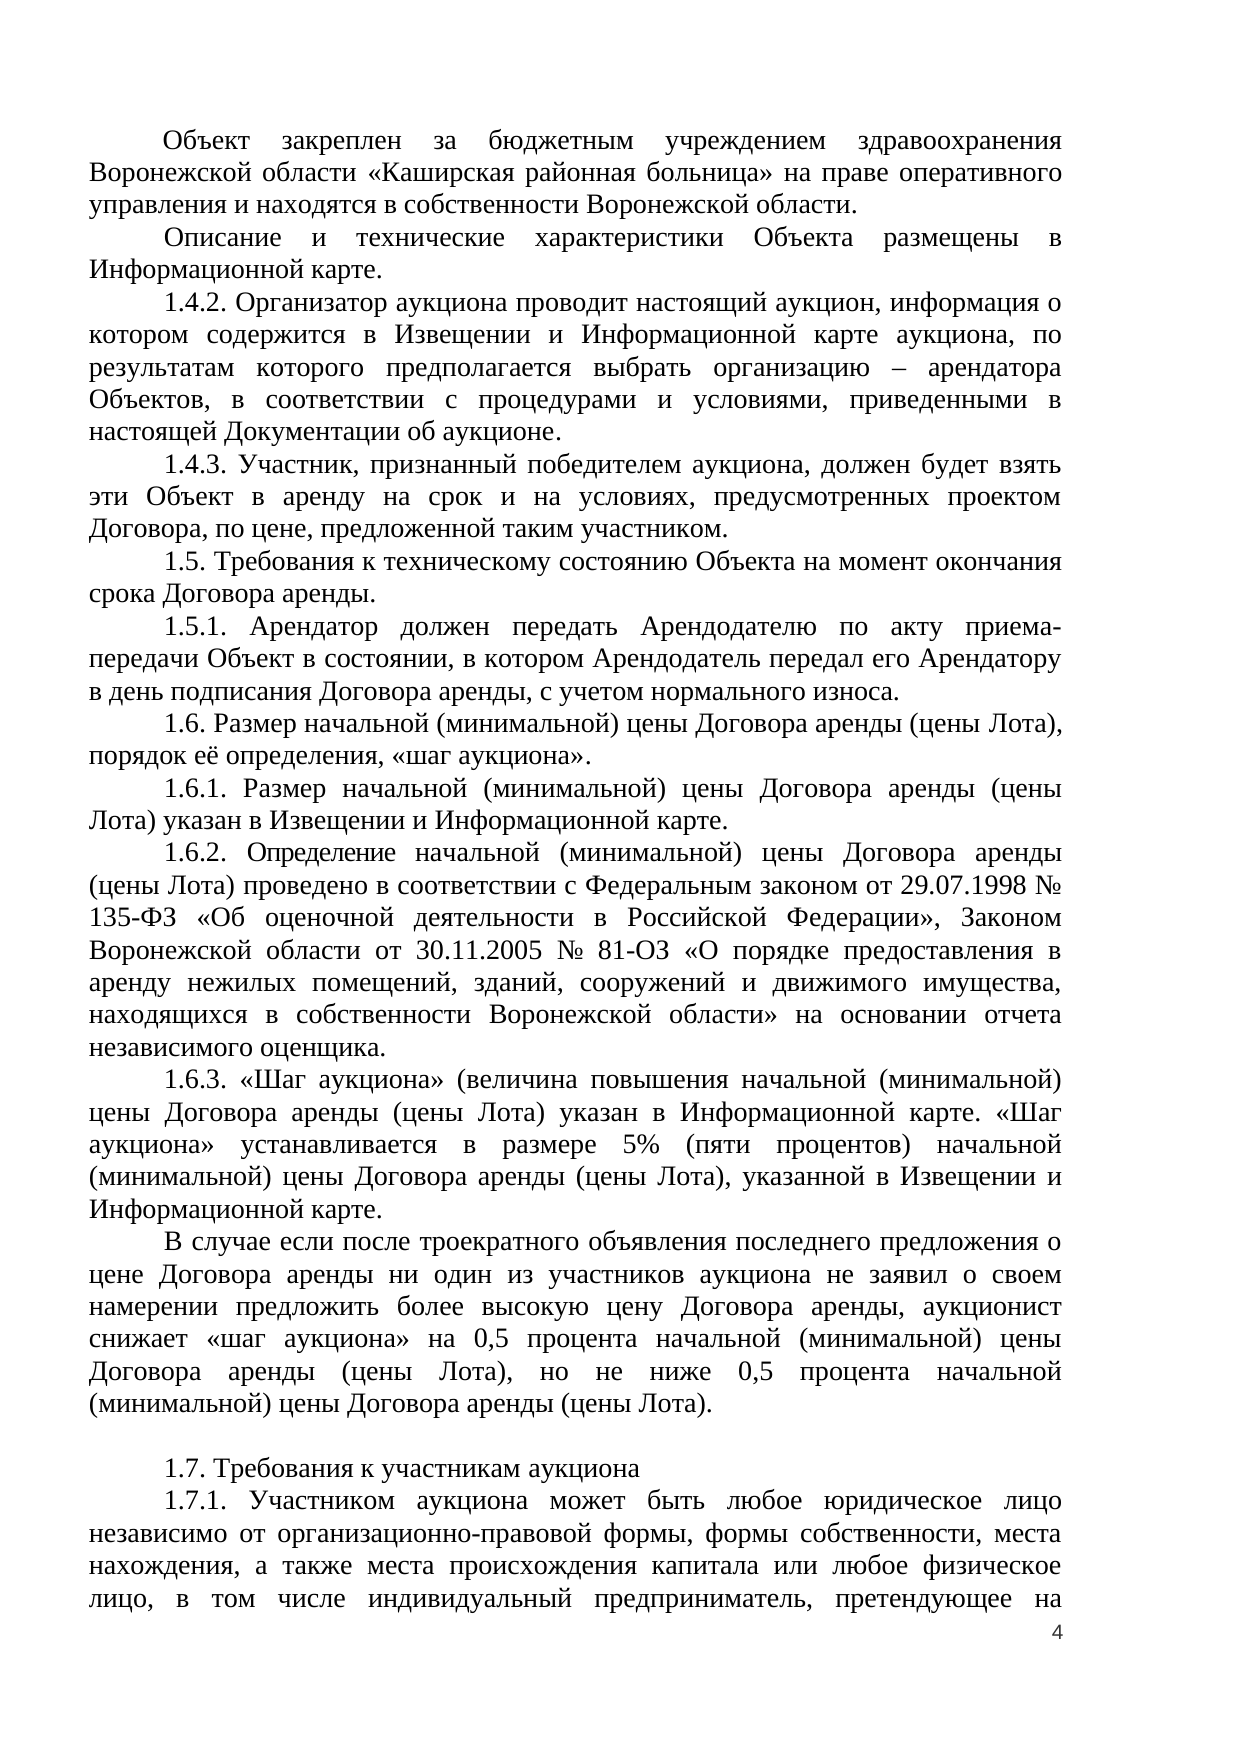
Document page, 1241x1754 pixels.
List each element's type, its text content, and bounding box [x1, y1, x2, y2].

text 1.5. Требования к техническому состоянию Объекта на момент окончания срока Договора аренды. [89, 544, 1063, 609]
text 1.4.2. Организатор аукциона проводит настоящий аукцион, информация о котором содержится в Извещении и Информационной карте аукциона, по результатам которого предполагается выбрать организацию – арендатора Объектов, в соответствии с процедурами и условиями, приведенными в настоящей Документации об аукционе. [89, 285, 1063, 447]
text Описание и технические характеристики Объекта размещены в Информационной карте. [89, 220, 1063, 285]
text 1.4.3. Участник, признанный победителем аукциона, должен будет взять эти Объект в аренду на срок и на условиях, предусмотренных проектом Договора, по цене, предложенной таким участником. [89, 447, 1063, 544]
text 1.6. Размер начальной (минимальной) цены Договора аренды (цены Лота), порядок её определения, «шаг аукциона». [89, 706, 1063, 771]
text 1.6.2. Определение начальной (минимальной) цены Договора аренды (цены Лота) проведено в соответствии с Федеральным законом от 29.07.1998 № 135-ФЗ «Об оценочной деятельности в Российской Федерации», Законом Воронежской области от 30.11.2005 № 81-ОЗ «О порядке предоставления в аренду нежилых помещений, зданий, сооружений и движимого имущества, находящихся в собственности Воронежской области» на основании отчета независимого оценщика. [89, 836, 1063, 1062]
text 1.6.3. «Шаг аукциона» (величина повышения начальной (минимальной) цены Договора аренды (цены Лота) указан в Информационной карте. «Шаг аукциона» устанавливается в размере 5% (пяти процентов) начальной (минимальной) цены Договора аренды (цены Лота), указанной в Извещении и Информационной карте. [89, 1062, 1063, 1224]
text Объект закреплен за бюджетным учреждением здравоохранения Воронежской области «Каширская районная больница» на праве оперативного управления и находятся в собственности Воронежской области. [89, 123, 1063, 220]
text 1.7. Требования к участникам аукциона [89, 1451, 1063, 1483]
text 1.5.1. Арендатор должен передать Арендодателю по акту приема-передачи Объект в состоянии, в котором Арендодатель передал его Арендатору в день подписания Договора аренды, с учетом нормального износа. [89, 609, 1063, 706]
text В случае если после троекратного объявления последнего предложения о цене Договора аренды ни один из участников аукциона не заявил о своем намерении предложить более высокую цену Договора аренды, аукционист снижает «шаг аукциона» на 0,5 процента начальной (минимальной) цены Договора аренды (цены Лота), но не ниже 0,5 процента начальной (минимальной) цены Договора аренды (цены Лота). [89, 1224, 1063, 1419]
text 1.6.1. Размер начальной (минимальной) цены Договора аренды (цены Лота) указан в Извещении и Информационной карте. [89, 771, 1063, 836]
